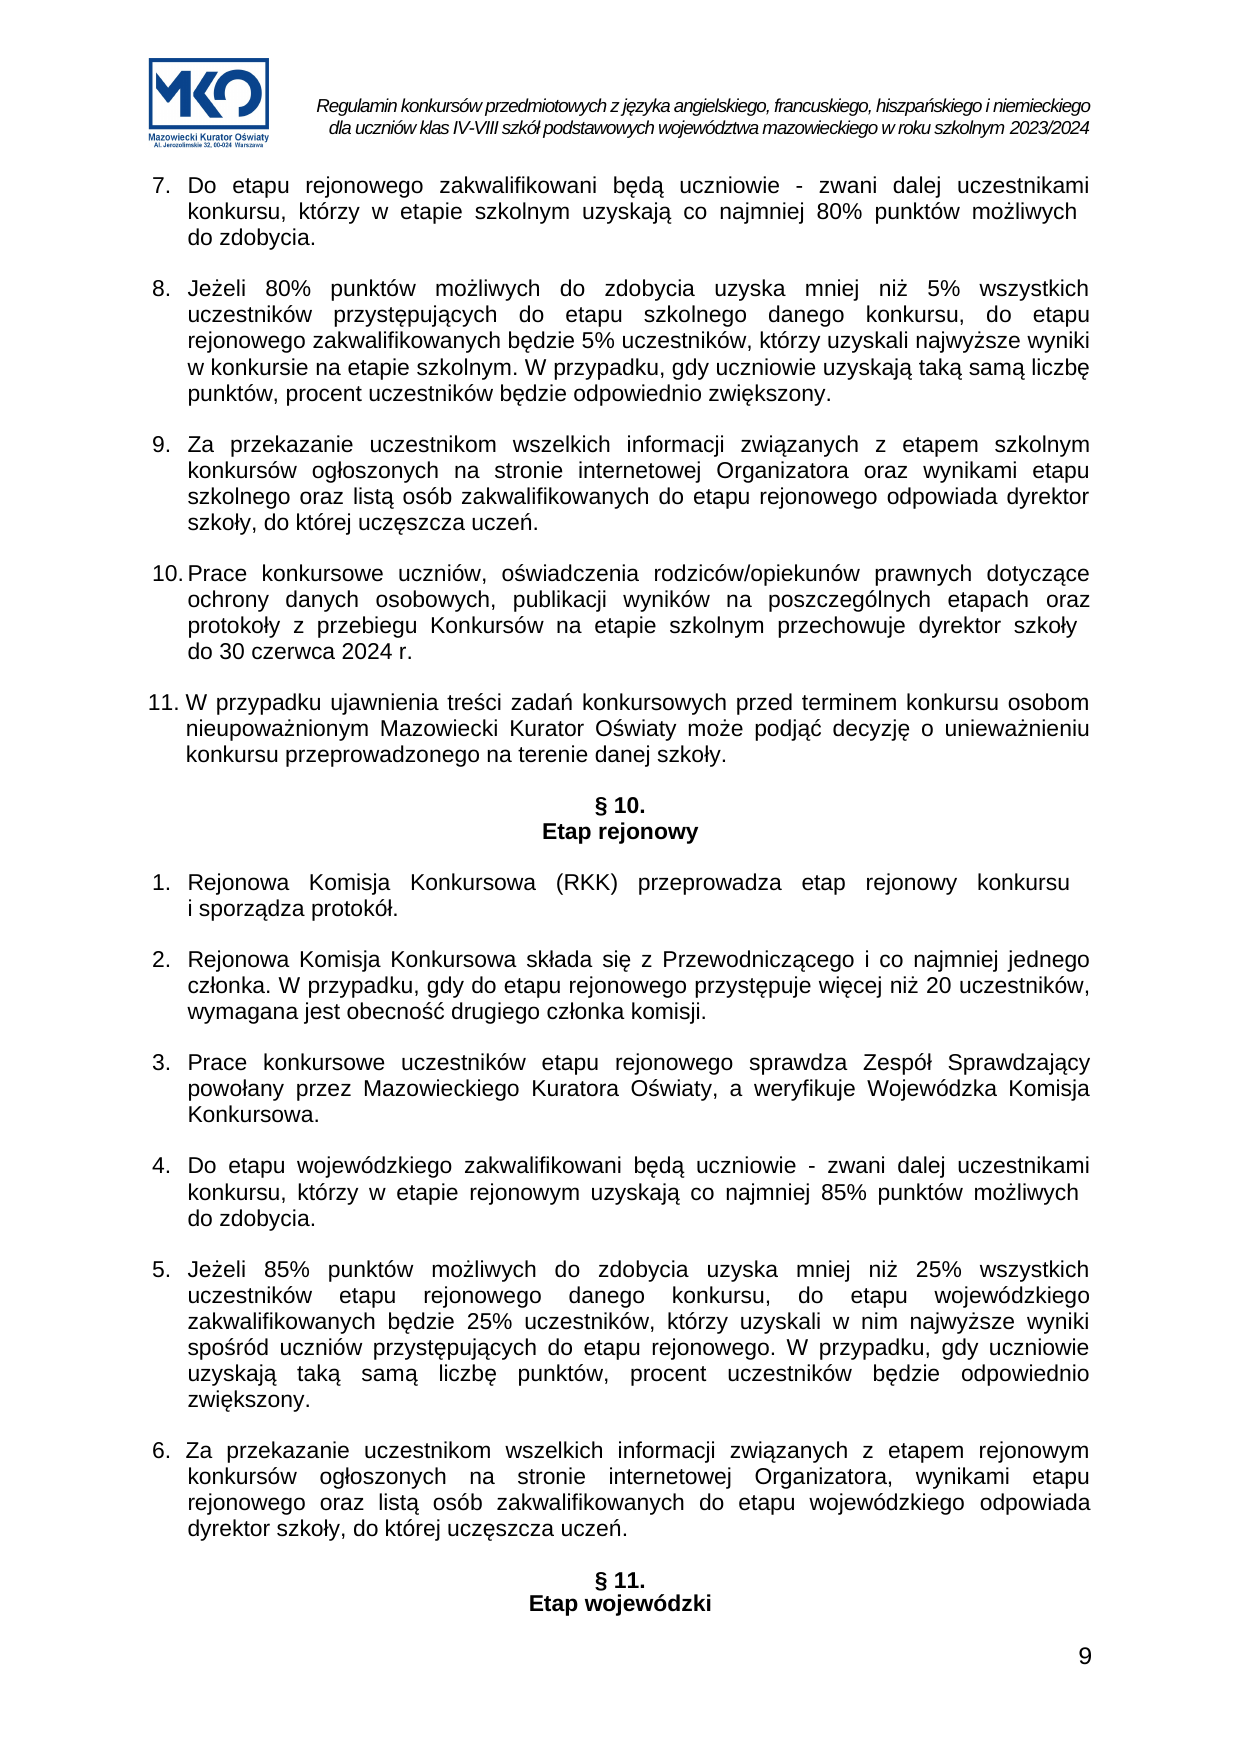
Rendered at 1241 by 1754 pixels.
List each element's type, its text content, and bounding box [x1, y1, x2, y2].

list Jeżeli 85% punktów możliwych do zdobycia uzyska mniej niż 25% wszystkich uczestników etapu rejonowego danego konkursu, do etapu wojewódzkiego zakwalifikowanych będzie 25% uczestników, którzy uzyskali w nim najwyższe wyniki spośród uczniów przystępujących do etapu rejonowego. W przypadku, gdy uczniowie uzyskają taką samą liczbę punktów, procent uczestników będzie odpowiednio zwiększony. [152, 1256, 1090, 1412]
text § 10. Etap rejonowy [148, 793, 1092, 845]
list Za przekazanie uczestnikom wszelkich informacji związanych z etapem szkolnym konkursów ogłoszonych na stronie internetowej Organizatora oraz wynikami etapu szkolnego oraz listą osób zakwalifikowanych do etapu rejonowego odpowiada dyrektor szkoły, do której uczęszcza uczeń. [152, 431, 1090, 535]
list Rejonowa Komisja Konkursowa (RKK) przeprowadza etap rejonowy konkursu i sporządza protokół. [152, 870, 1090, 922]
list Jeżeli 80% punktów możliwych do zdobycia uzyska mniej niż 5% wszystkich uczestników przystępujących do etapu szkolnego danego konkursu, do etapu rejonowego zakwalifikowanych będzie 5% uczestników, którzy uzyskali najwyższe wyniki w konkursie na etapie szkolnym. W przypadku, gdy uczniowie uzyskają taką samą liczbę punktów, procent uczestników będzie odpowiednio zwiększony. [152, 276, 1090, 406]
list Do etapu rejonowego zakwalifikowani będą uczniowie - zwani dalej uczestnikami konkursu, którzy w etapie szkolnym uzyskają co najmniej 80% punktów możliwych do zdobycia. [152, 173, 1090, 251]
list Prace konkursowe uczniów, oświadczenia rodziców/opiekunów prawnych dotyczące ochrony danych osobowych, publikacji wyników na poszczególnych etapach oraz protokoły z przebiegu Konkursów na etapie szkolnym przechowuje dyrektor szkoły do 30 czerwca 2024 r. [152, 560, 1090, 664]
list Do etapu wojewódzkiego zakwalifikowani będą uczniowie - zwani dalej uczestnikami konkursu, którzy w etapie rejonowym uzyskają co najmniej 85% punktów możliwych do zdobycia. [152, 1153, 1090, 1231]
text § 11. [148, 1567, 1092, 1593]
list W przypadku ujawnienia treści zadań konkursowych przed terminem konkursu osobom nieupoważnionym Mazowiecki Kurator Oświaty może podjąć decyzję o unieważnieniu konkursu przeprowadzonego na terenie danej szkoły. [148, 689, 1090, 768]
list Rejonowa Komisja Konkursowa składa się z Przewodniczącego i co najmniej jednego członka. W przypadku, gdy do etapu rejonowego przystępuje więcej niż 20 uczestników, wymagana jest obecność drugiego członka komisji. [152, 947, 1090, 1025]
list Prace konkursowe uczestników etapu rejonowego sprawdza Zespół Sprawdzający powołany przez Mazowieckiego Kuratora Oświaty, a weryfikuje Wojewódzka Komisja Konkursowa. [152, 1050, 1090, 1128]
text Etap wojewódzki [148, 1593, 1092, 1616]
list Za przekazanie uczestnikom wszelkich informacji związanych z etapem rejonowym konkursów ogłoszonych na stronie internetowej Organizatora, wynikami etapu rejonowego oraz listą osób zakwalifikowanych do etapu wojewódzkiego odpowiada dyrektor szkoły, do której uczęszcza uczeń. [152, 1437, 1090, 1542]
picture [148, 58, 269, 148]
